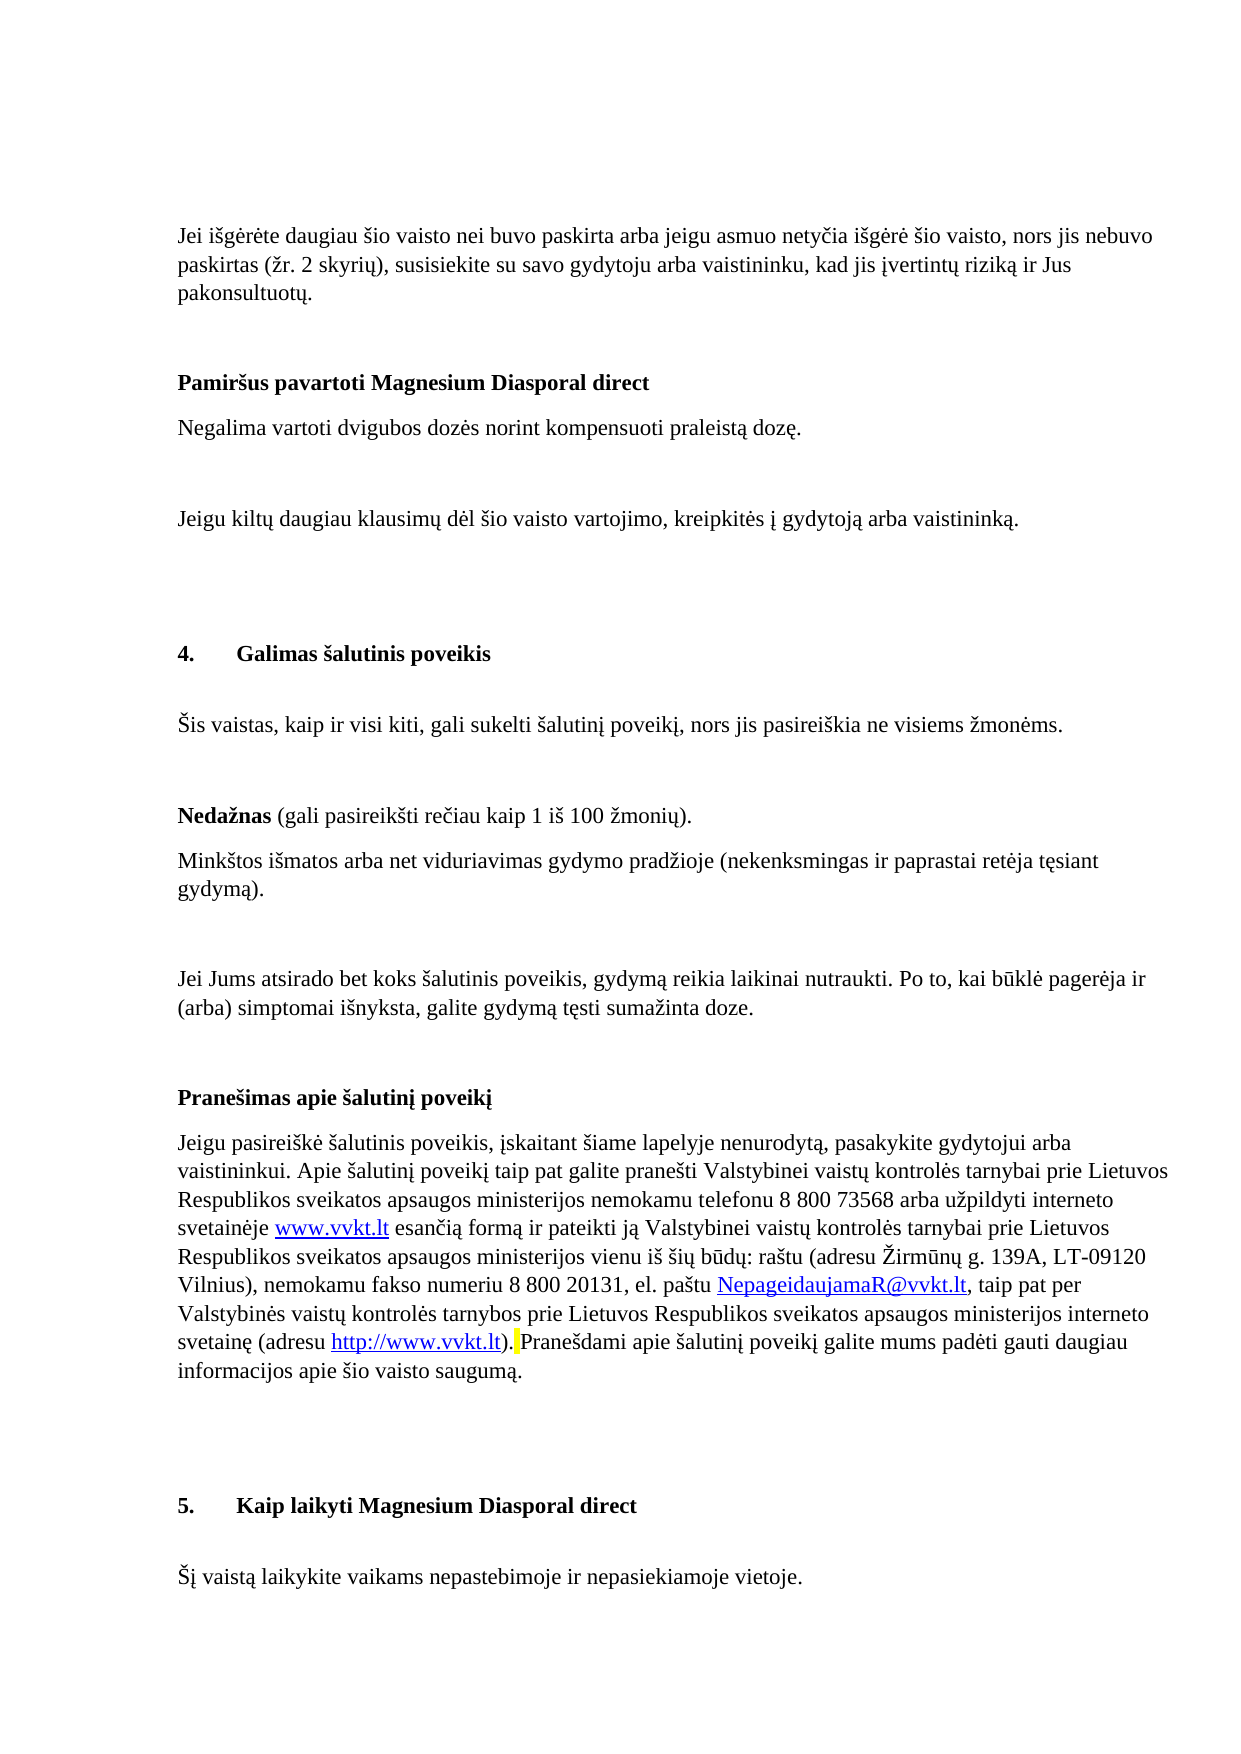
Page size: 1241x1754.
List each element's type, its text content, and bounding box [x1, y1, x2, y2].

text Minkštos išmatos arba net viduriavimas gydymo pradžioje (nekenksmingas ir paprastai retėja tęsiant gydymą). [177, 847, 1184, 902]
subtitle 4. Galimas šalutinis poveikis [177, 640, 1181, 666]
text Pranešimas apie šalutinį poveikį [177, 1084, 1181, 1110]
text Šis vaistas, kaip ir visi kiti, gali sukelti šalutinį poveikį, nors jis pasireiškia ne visiems žmonėms. [177, 711, 1184, 738]
text Nedažnas (gali pasireikšti rečiau kaip 1 iš 100 žmonių). [177, 802, 1184, 828]
text Jei Jums atsirado bet koks šalutinis poveikis, gydymą reikia laikinai nutraukti. Po to, kai būklė pagerėja ir (arba) simptomai išnyksta, galite gydymą tęsti sumažinta doze. [177, 965, 1181, 1020]
text Pamiršus pavartoti Magnesium Diasporal direct [177, 369, 1181, 396]
text Jeigu kiltų daugiau klausimų dėl šio vaisto vartojimo, kreipkitės į gydytoją arba vaistininką. [177, 505, 1181, 531]
text Jeigu pasireiškė šalutinis poveikis, įskaitant šiame lapelyje nenurodytą, pasakykite gydytojui arba vaistininkui. Apie šalutinį poveikį taip pat galite pranešti Valstybinei vaistų kontrolės tarnybai prie Lietuvos Respublikos sveikatos apsaugos ministerijos nemokamu telefonu 8 800 73568 arba užpildyti interneto svetainėje www.vvkt.lt esančią formą ir pateikti ją Valstybinei vaistų kontrolės tarnybai prie Lietuvos Respublikos sveikatos apsaugos ministerijos vienu iš šių būdų: raštu (adresu Žirmūnų g. 139A, LT-09120 Vilnius), nemokamu fakso numeriu 8 800 20131, el. paštu NepageidaujamaR@vvkt.lt, taip pat per Valstybinės vaistų kontrolės tarnybos prie Lietuvos Respublikos sveikatos apsaugos ministerijos interneto svetainę (adresu http://www.vvkt.lt). Pranešdami apie šalutinį poveikį galite mums padėti gauti daugiau informacijos apie šio vaisto saugumą. [177, 1129, 1181, 1383]
text Negalima vartoti dvigubos dozės norint kompensuoti praleistą dozę. [177, 414, 1181, 441]
text Šį vaistą laikykite vaikams nepastebimoje ir nepasiekiamoje vietoje. [177, 1563, 1181, 1590]
subtitle 5. Kaip laikyti Magnesium Diasporal direct [177, 1492, 1181, 1518]
text Jei išgėrėte daugiau šio vaisto nei buvo paskirta arba jeigu asmuo netyčia išgėrė šio vaisto, nors jis nebuvo paskirtas (žr. 2 skyrių), susisiekite su savo gydytoju arba vaistininku, kad jis įvertintų riziką ir Jus pakonsultuotų. [177, 222, 1181, 306]
